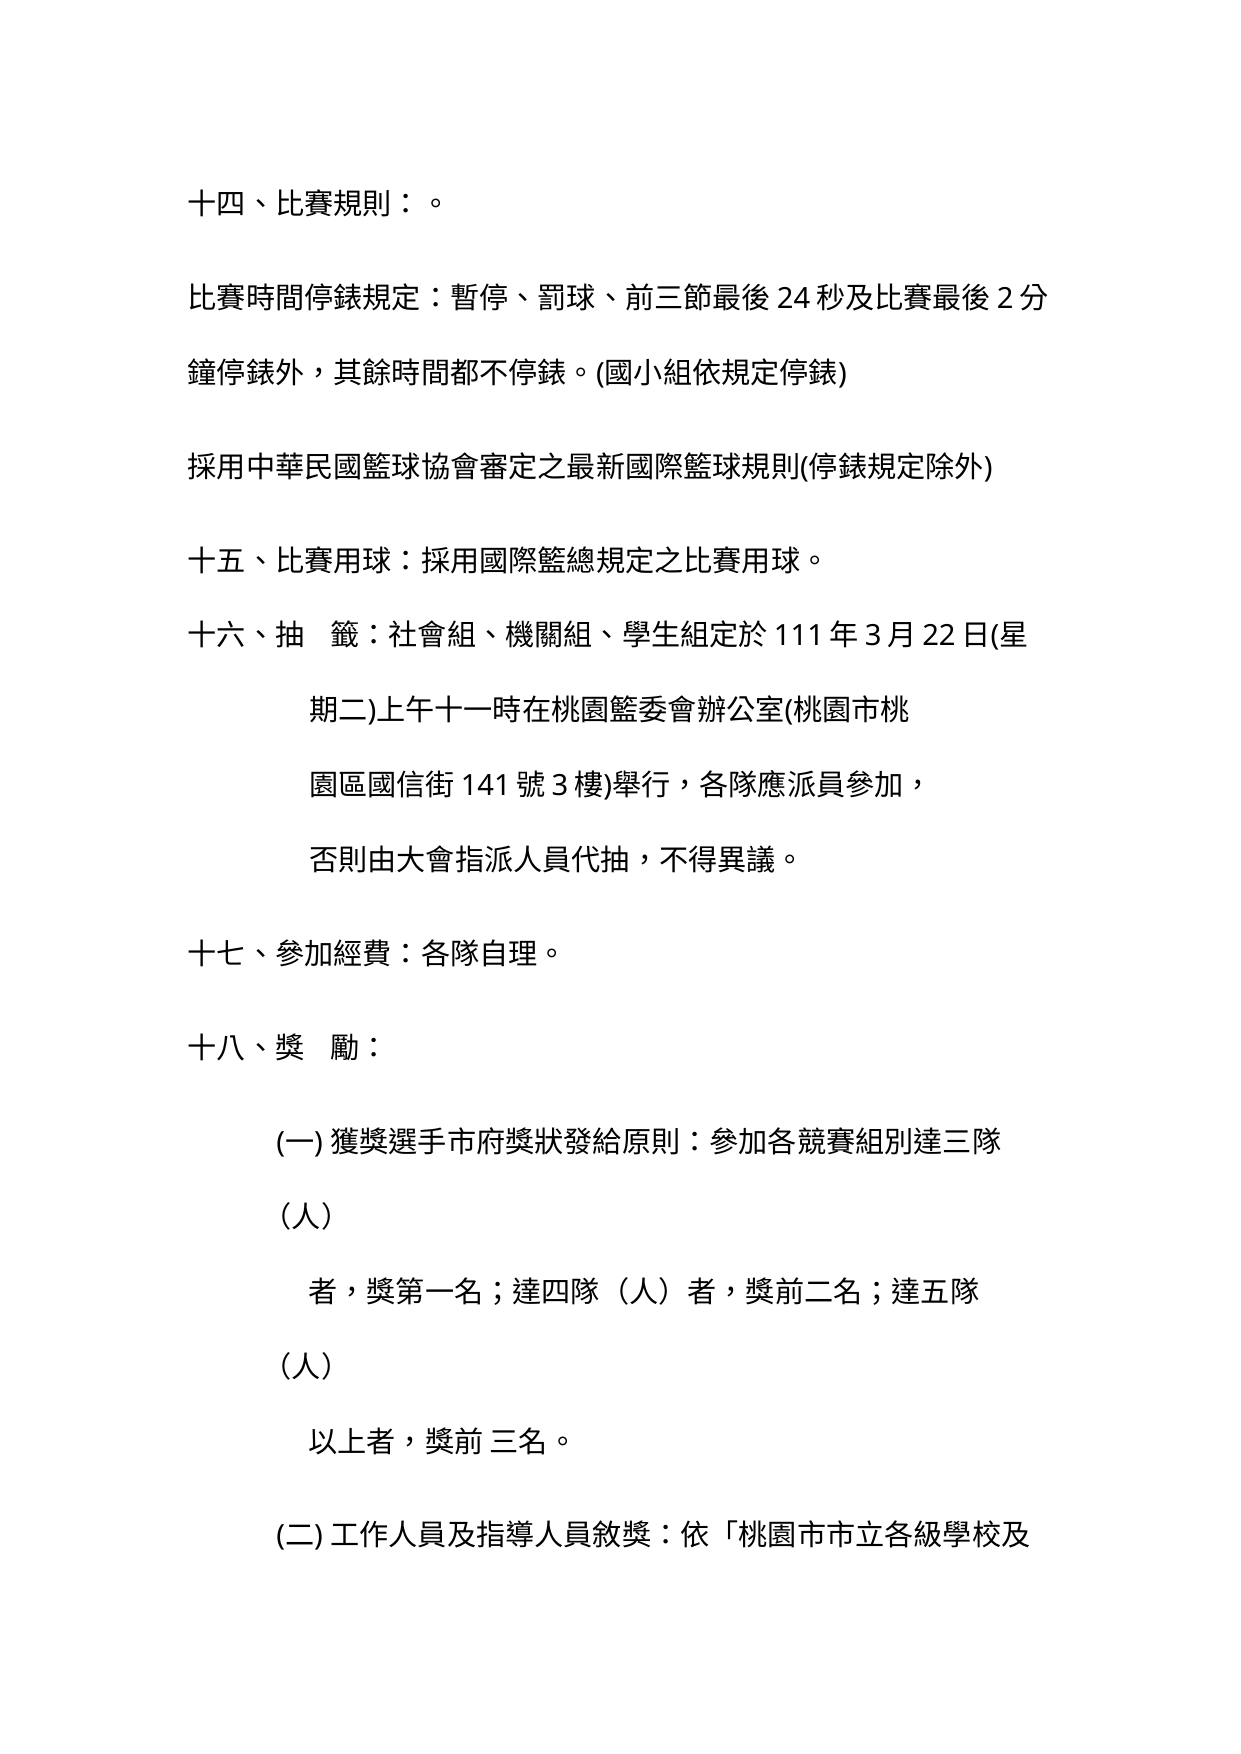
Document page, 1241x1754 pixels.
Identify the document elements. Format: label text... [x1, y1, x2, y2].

text 十五、比賽用球：採用國際籃總規定之比賽用球。 [187, 521, 1053, 596]
text 十四、比賽規則：。 [187, 164, 1053, 239]
text 十七、參加經費：各隊自理。 [187, 914, 1053, 989]
text (一) 獲獎選手市府獎狀發給原則：參加各競賽組別達三隊（人） 者，獎第一名；達四隊（人）者，獎前二名；達五隊（人） 以上者，獎前 三名。 [262, 1102, 1053, 1477]
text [262, 1496, 1053, 1571]
text 採用中華民國籃球協會審定之最新國際籃球規則(停錶規定除外) [187, 427, 1053, 502]
text 十六、抽 籤：社會組、機關組、學生組定於111年3月22日(星 期二)上午十一時在桃園籃委會辦公室(桃園市桃 園區國信街141號3樓)舉行，各隊應派員參加， 否則由大會指派人員代抽，不得異議。 [187, 596, 1053, 896]
text 十八、獎 勵： [187, 1008, 1053, 1083]
text 比賽時間停錶規定：暫停、罰球、前三節最後24秒及比賽最後2分鐘停錶外，其餘時間都不停錶。(國小組依規定停錶) [187, 258, 1053, 408]
